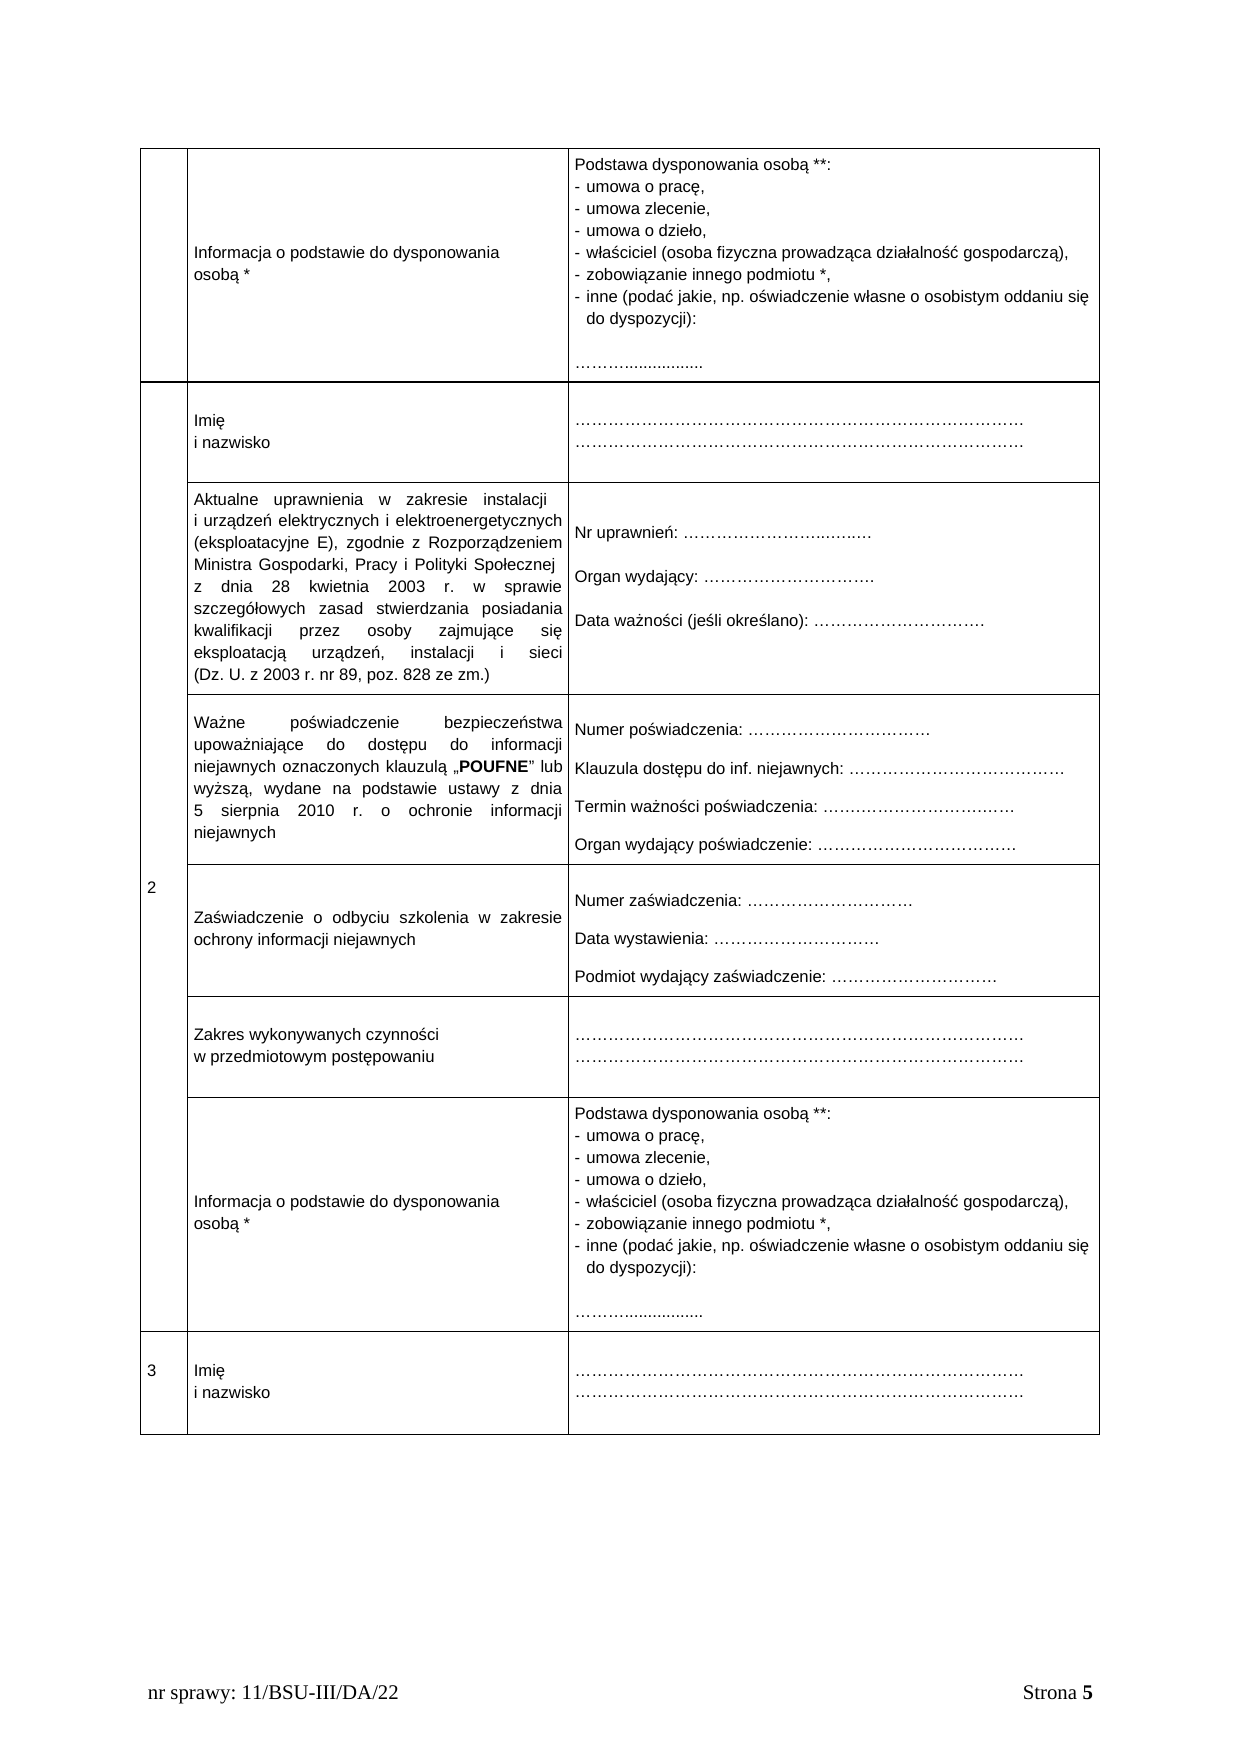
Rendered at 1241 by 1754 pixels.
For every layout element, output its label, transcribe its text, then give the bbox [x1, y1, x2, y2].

table_cell Ważne poświadczenie bezpieczeństwa upoważniające do dostępu do informacji niejawnych oznaczonych klauzulą „POUFNE” lub wyższą, wydane na podstawie ustawy z dnia 5 sierpnia 2010 r. o ochronie informacji niejawnych [188, 695, 568, 864]
table_cell Imię i nazwisko [188, 1332, 568, 1434]
table_cell Informacja o podstawie do dysponowania osobą * [188, 149, 568, 381]
table_cell Zaświadczenie o odbyciu szkolenia w zakresie ochrony informacji niejawnych [188, 865, 568, 996]
table_cell Numer zaświadczenia: ………………………… Data wystawienia: ………………………… Podmiot wydający zaświadczenie: ………………………… [569, 865, 1099, 996]
table_cell ……………………………………………………………………… ……………………………………………………………………… [569, 1332, 1099, 1434]
table_cell 3 [141, 1332, 187, 1434]
table_cell Informacja o podstawie do dysponowania osobą * [188, 1098, 568, 1331]
table_cell Aktualne uprawnienia w zakresie instalacji i urządzeń elektrycznych i elektroenergetycznych (eksploatacyjne E), zgodnie z Rozporządzeniem Ministra Gospodarki, Pracy i Polityki Społecznej z dnia 28 kwietnia 2003 r. w sprawie szczegółowych zasad stwierdzania posiadania kwalifikacji przez osoby zajmujące się eksploatacją urządzeń, instalacji i sieci (Dz. U. z 2003 r. nr 89, poz. 828 ze zm.) [188, 483, 568, 694]
table_cell Numer poświadczenia: …………………………… Klauzula dostępu do inf. niejawnych: ………………………………… Termin ważności poświadczenia: …….………………….…… Organ wydający poświadczenie: ……………………………… [569, 695, 1099, 864]
table_cell Zakres wykonywanych czynności w przedmiotowym postępowaniu [188, 997, 568, 1097]
table_cell Podstawa dysponowania osobą **: - umowa o pracę, - umowa zlecenie, - umowa o dzieło, - właściciel (osoba fizyczna prowadząca działalność gospodarczą), - zobowiązanie innego podmiotu *, - inne (podać jakie, np. oświadczenie własne o osobistym oddaniu się do dyspozycji): ………................. [569, 149, 1099, 381]
table_cell Podstawa dysponowania osobą **: - umowa o pracę, - umowa zlecenie, - umowa o dzieło, - właściciel (osoba fizyczna prowadząca działalność gospodarczą), - zobowiązanie innego podmiotu *, - inne (podać jakie, np. oświadczenie własne o osobistym oddaniu się do dyspozycji): ………................. [569, 1098, 1099, 1331]
table_cell ……………………………………………………………………… ……………………………………………………………………… [569, 383, 1099, 482]
table_cell ……………………………………………………………………… ……………………………………………………………………… [569, 997, 1099, 1097]
table_cell Nr uprawnień: ……………………...…..… Organ wydający: …………………………. Data ważności (jeśli określano): …………………………. [569, 483, 1099, 694]
table_cell Imię i nazwisko [188, 383, 568, 482]
table_cell 2 [141, 383, 187, 1331]
